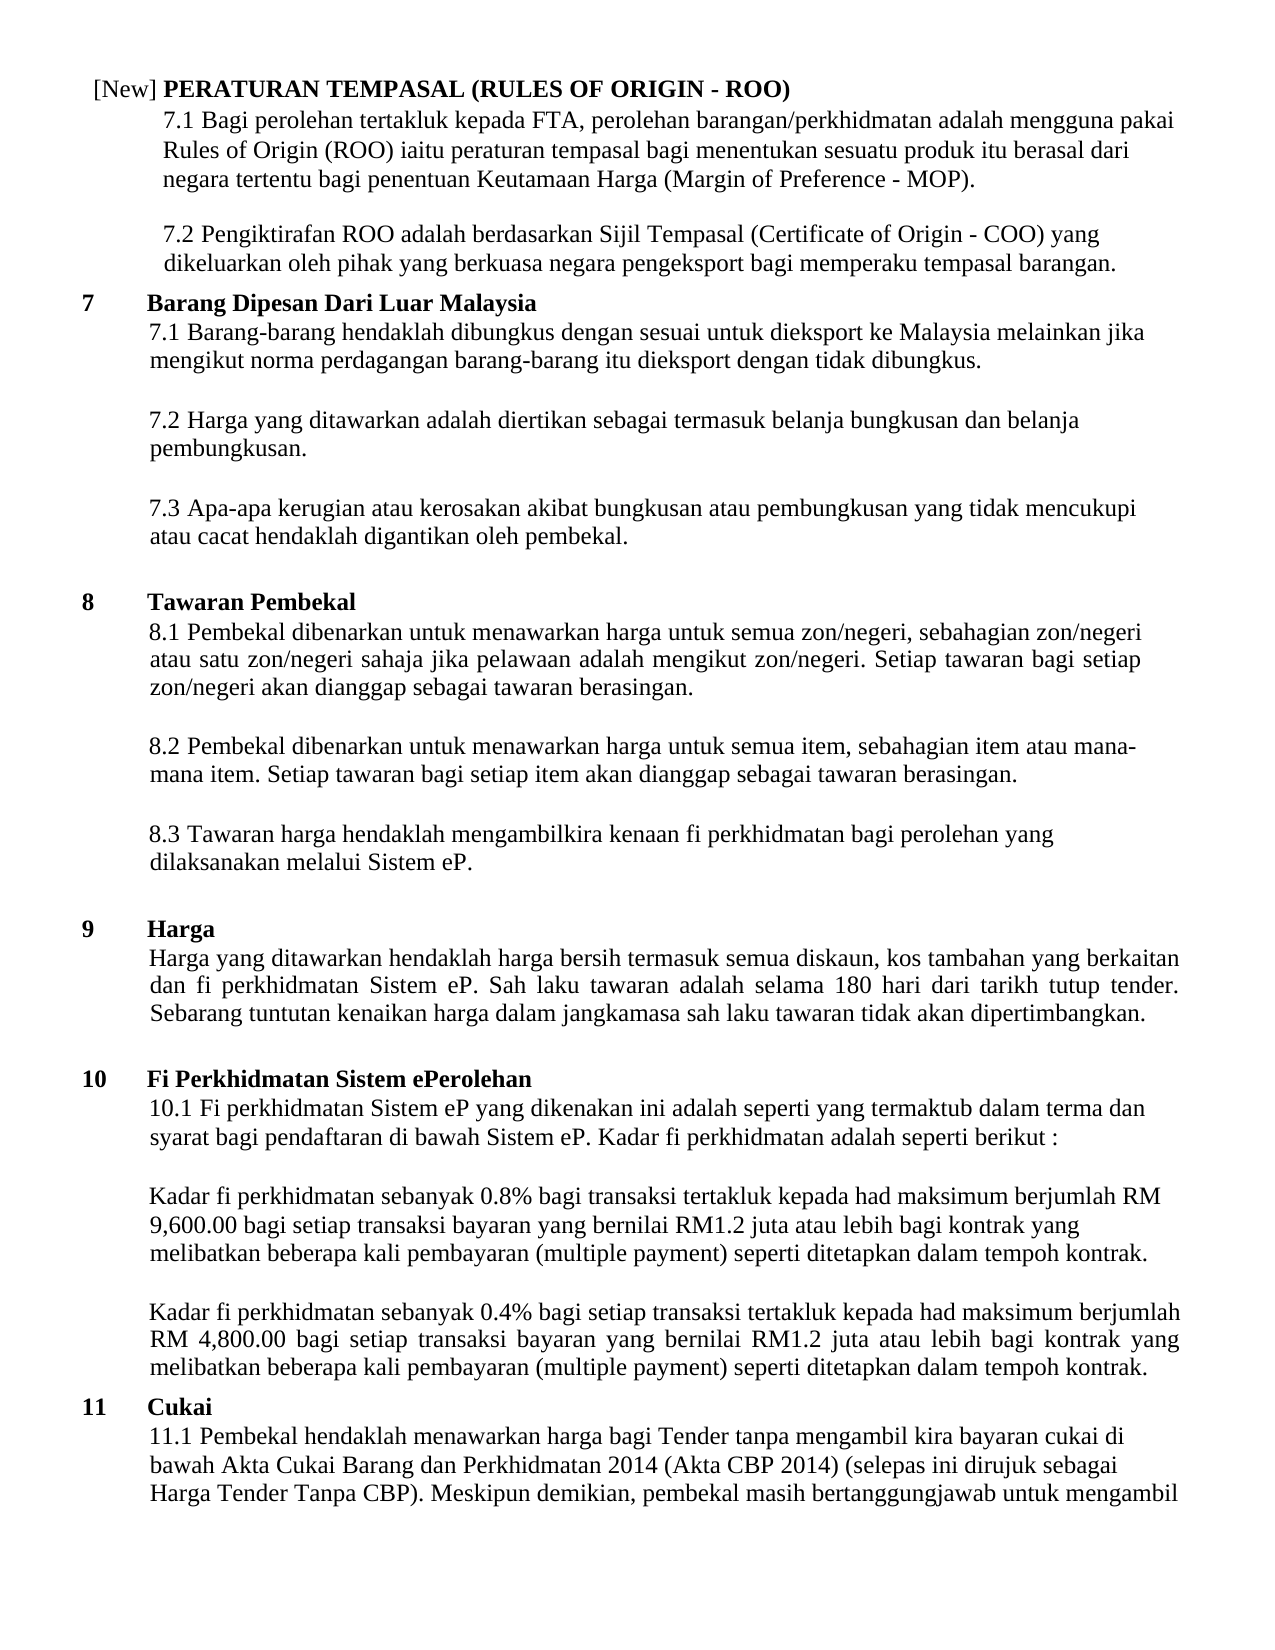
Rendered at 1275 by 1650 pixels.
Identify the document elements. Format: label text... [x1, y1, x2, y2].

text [148, 1422, 1182, 1507]
text 7.3 Apa-apa kerugian atau kerosakan akibat bungkusan atau pembungkusan yang tidak mencukupi atau cacat hendaklah digantikan oleh pembekal. [148, 493, 1182, 550]
text Kadar fi perkhidmatan sebanyak 0.4% bagi setiap transaksi tertakluk kepada had maksimum berjumlah RM 4,800.00 bagi setiap transaksi bayaran yang bernilai RM1.2 juta atau lebih bagi kontrak yang melibatkan beberapa kali pembayaran (multiple payment) seperti ditetapkan dalam tempoh kontrak. [148, 1298, 1181, 1381]
text 7.1 Barang-barang hendaklah dibungkus dengan sesuai untuk dieksport ke Malaysia melainkan jika mengikut norma perdagangan barang-barang itu dieksport dengan tidak dibungkus. [148, 318, 1182, 374]
subtitle 9 Harga [82, 914, 1182, 942]
subtitle 7 Barang Dipesan Dari Luar Malaysia [82, 288, 1182, 316]
subtitle 11 Cukai [82, 1392, 1182, 1420]
text negara tertentu bagi penentuan Keutamaan Harga (Margin of Preference - MOP). [163, 164, 1182, 193]
text 8.1 Pembekal dibenarkan untuk menawarkan harga untuk semua zon/negeri, sebahagian zon/negeri atau satu zon/negeri sahaja jika pelawaan adalah mengikut zon/negeri. Setiap tawaran bagi setiap zon/negeri akan dianggap sebagai tawaran berasingan. [148, 618, 1143, 701]
text 10.1 Fi perkhidmatan Sistem eP yang dikenakan ini adalah seperti yang termaktub dalam terma dan syarat bagi pendaftaran di bawah Sistem eP. Kadar fi perkhidmatan adalah seperti berikut : [148, 1094, 1182, 1151]
text Harga yang ditawarkan hendaklah harga bersih termasuk semua diskaun, kos tambahan yang berkaitan dan fi perkhidmatan Sistem eP. Sah laku tawaran adalah selama 180 hari dari tarikh tutup tender. Sebarang tuntutan kenaikan harga dalam jangkamasa sah laku tawaran tidak akan dipertimbangkan. [148, 944, 1181, 1027]
text 7.1 Bagi perolehan tertakluk kepada FTA, perolehan barangan/perkhidmatan adalah mengguna pakai [82, 105, 1174, 133]
text Kadar fi perkhidmatan sebanyak 0.8% bagi transaksi tertakluk kepada had maksimum berjumlah RM 9,600.00 bagi setiap transaksi bayaran yang bernilai RM1.2 juta atau lebih bagi kontrak yang melibatkan beberapa kali pembayaran (multiple payment) seperti ditetapkan dalam tempoh kontrak. [148, 1182, 1182, 1267]
text 8.3 Tawaran harga hendaklah mengambilkira kenaan fi perkhidmatan bagi perolehan yang dilaksanakan melalui Sistem eP. [148, 820, 1182, 876]
subtitle [New] PERATURAN TEMPASAL (RULES OF ORIGIN - ROO) [93, 74, 1182, 103]
text 7.2 Harga yang ditawarkan adalah diertikan sebagai termasuk belanja bungkusan dan belanja pembungkusan. [148, 406, 1182, 462]
text Rules of Origin (ROO) iaitu peraturan tempasal bagi menentukan sesuatu produk itu berasal dari [163, 136, 1182, 164]
subtitle 10 Fi Perkhidmatan Sistem ePerolehan [82, 1064, 1182, 1093]
subtitle 8 Tawaran Pembekal [82, 587, 1182, 616]
text 8.2 Pembekal dibenarkan untuk menawarkan harga untuk semua item, sebahagian item atau mana-mana item. Setiap tawaran bagi setiap item akan dianggap sebagai tawaran berasingan. [148, 732, 1182, 788]
text 7.2 Pengiktirafan ROO adalah berdasarkan Sijil Tempasal (Certificate of Origin - COO) yang dikeluarkan oleh pihak yang berkuasa negara pengeksport bagi memperaku tempasal barangan. [163, 220, 1182, 277]
